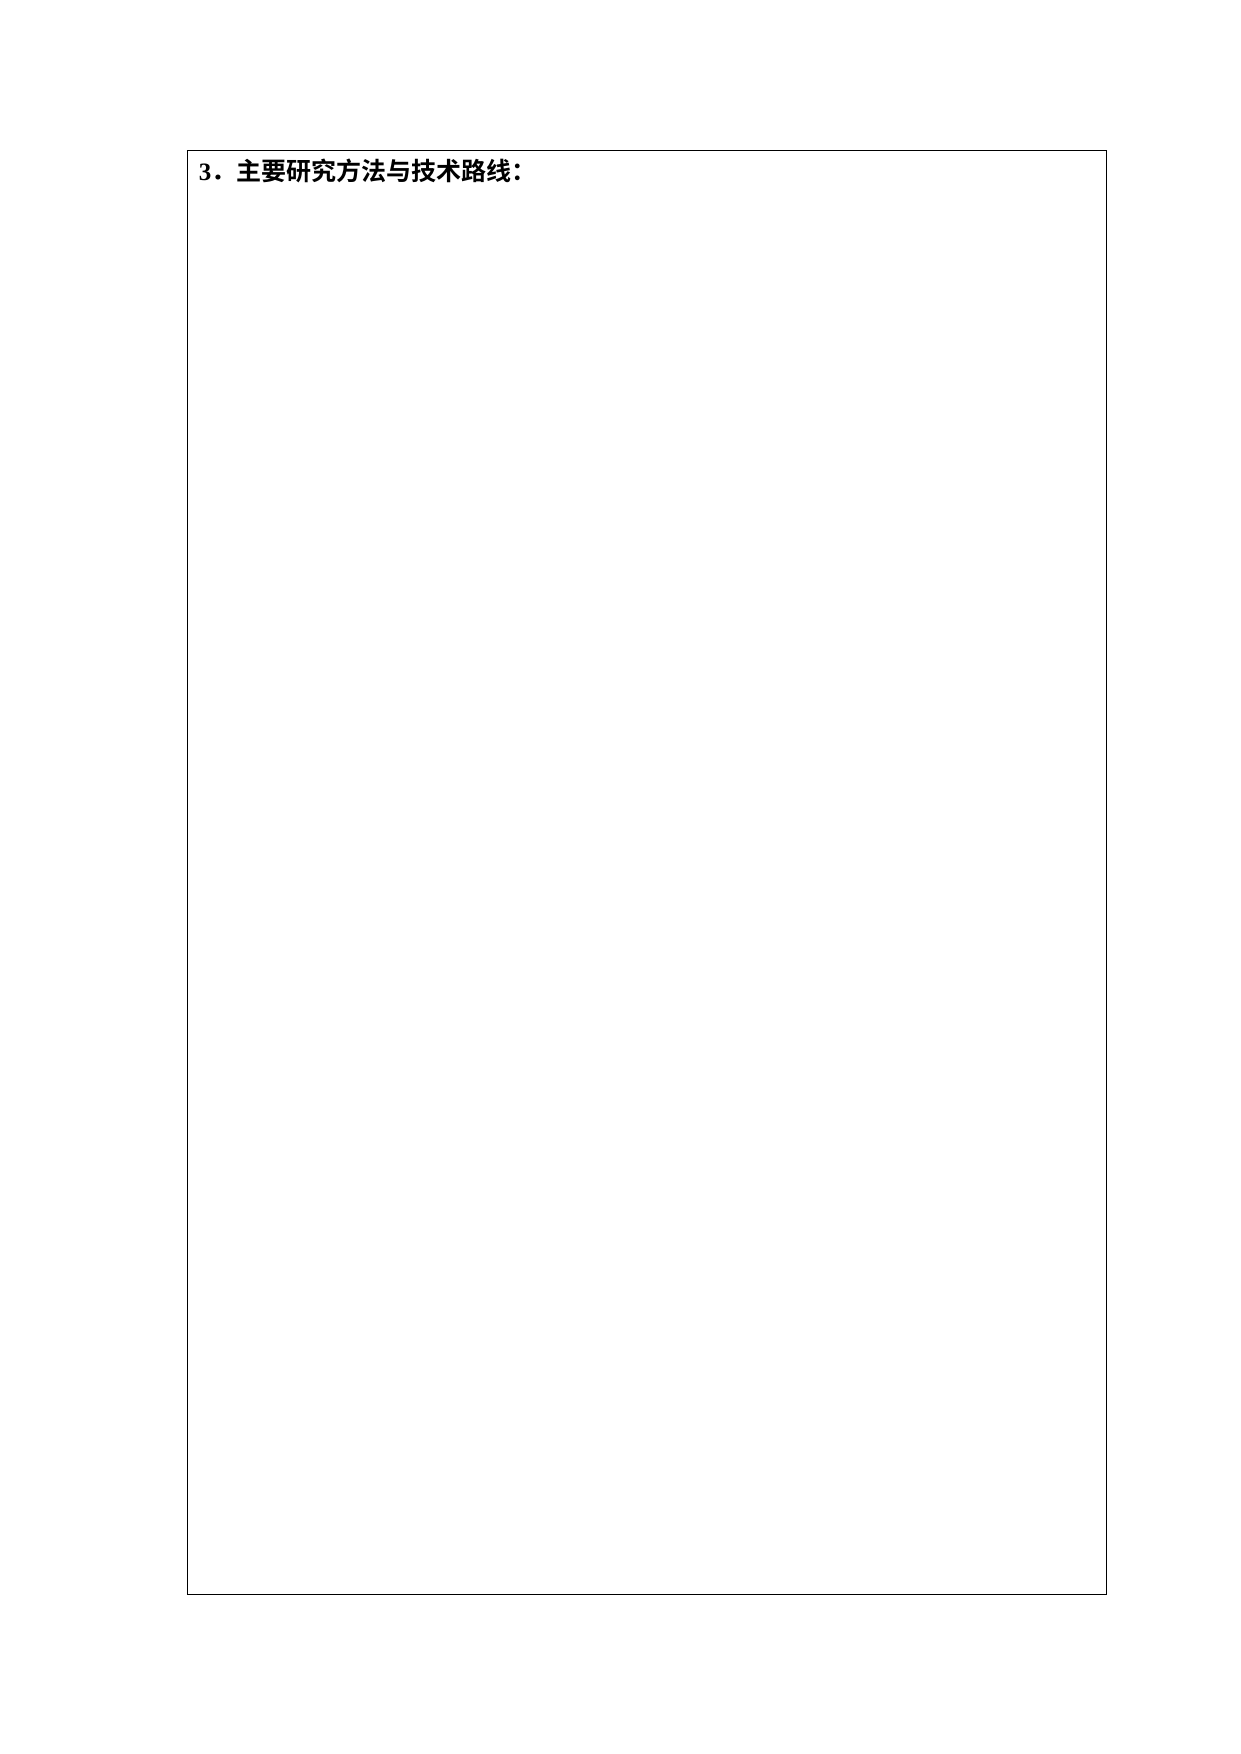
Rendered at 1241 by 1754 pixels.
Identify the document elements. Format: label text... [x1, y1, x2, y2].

table_cell 3．主要研究方法与技术路线： [188, 151, 1106, 1593]
